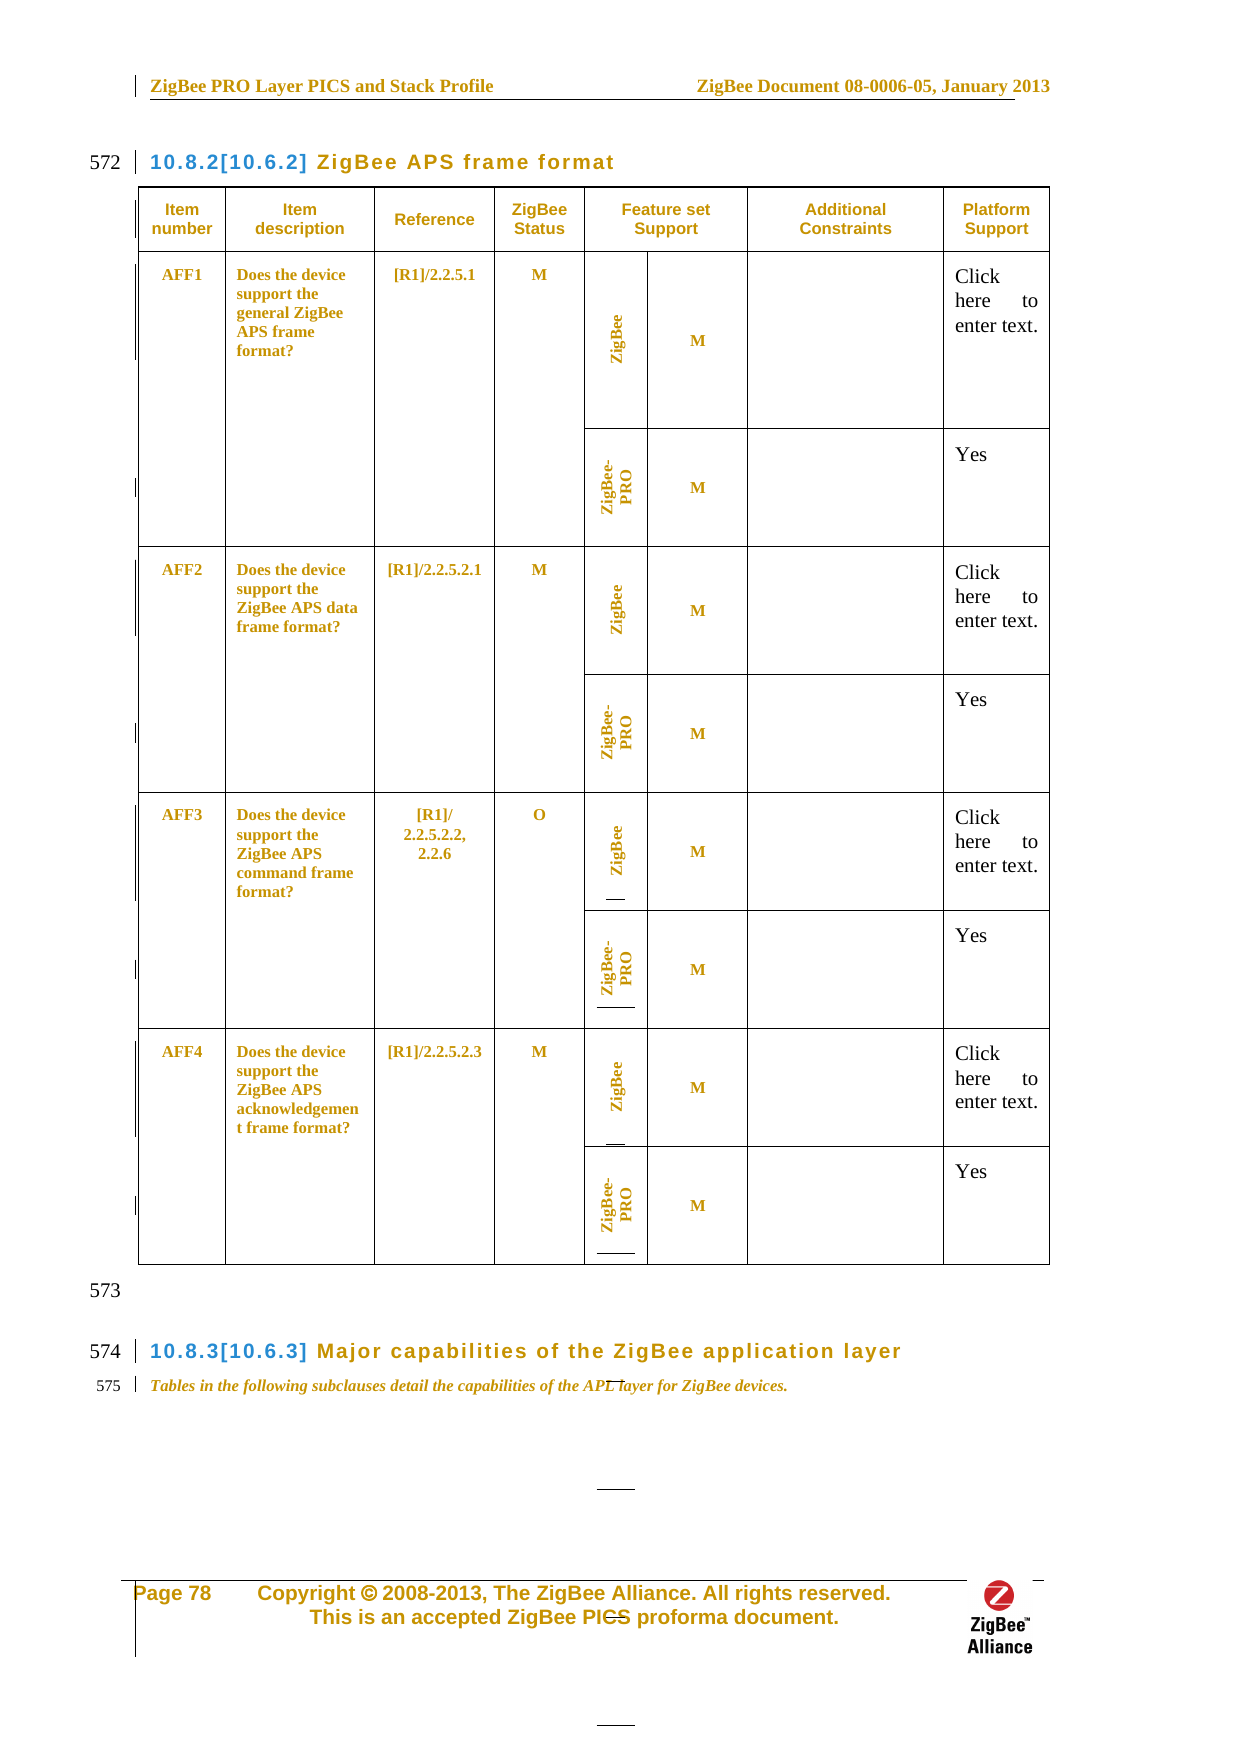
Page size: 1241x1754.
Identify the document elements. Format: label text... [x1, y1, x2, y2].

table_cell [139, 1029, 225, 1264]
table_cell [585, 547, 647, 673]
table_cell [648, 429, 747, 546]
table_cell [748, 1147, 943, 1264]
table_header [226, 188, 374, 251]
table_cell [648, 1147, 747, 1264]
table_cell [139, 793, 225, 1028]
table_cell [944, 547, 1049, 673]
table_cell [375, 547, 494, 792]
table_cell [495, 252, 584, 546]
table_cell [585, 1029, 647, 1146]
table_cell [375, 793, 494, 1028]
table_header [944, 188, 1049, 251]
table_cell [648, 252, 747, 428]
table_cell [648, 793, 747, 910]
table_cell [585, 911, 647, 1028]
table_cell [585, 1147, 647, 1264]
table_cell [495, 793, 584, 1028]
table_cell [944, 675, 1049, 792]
picture [967, 1580, 1033, 1658]
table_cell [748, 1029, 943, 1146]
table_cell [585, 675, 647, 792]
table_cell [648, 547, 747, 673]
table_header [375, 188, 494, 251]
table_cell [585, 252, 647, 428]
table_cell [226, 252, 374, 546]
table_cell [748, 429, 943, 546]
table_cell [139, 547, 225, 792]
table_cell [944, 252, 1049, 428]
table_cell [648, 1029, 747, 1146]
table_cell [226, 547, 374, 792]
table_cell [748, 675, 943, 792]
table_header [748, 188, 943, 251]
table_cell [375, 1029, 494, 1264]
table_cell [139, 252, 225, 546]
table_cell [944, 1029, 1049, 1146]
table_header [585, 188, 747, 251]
text Tables in the following subclauses detail the capabilities of the APL layer for ZigBee devices. [150, 1376, 1015, 1395]
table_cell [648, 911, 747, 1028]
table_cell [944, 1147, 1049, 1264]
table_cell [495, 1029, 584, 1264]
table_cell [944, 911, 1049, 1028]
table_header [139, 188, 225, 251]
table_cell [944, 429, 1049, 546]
subtitle Major capabilities of the ZigBee application layer [150, 1339, 1015, 1363]
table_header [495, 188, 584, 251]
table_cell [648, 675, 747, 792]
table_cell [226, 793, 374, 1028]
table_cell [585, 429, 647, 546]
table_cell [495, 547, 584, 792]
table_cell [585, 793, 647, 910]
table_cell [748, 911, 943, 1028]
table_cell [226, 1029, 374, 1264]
subtitle ZigBee APS frame format [150, 150, 1015, 174]
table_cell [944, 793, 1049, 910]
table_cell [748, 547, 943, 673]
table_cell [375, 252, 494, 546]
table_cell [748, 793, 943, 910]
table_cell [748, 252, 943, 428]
